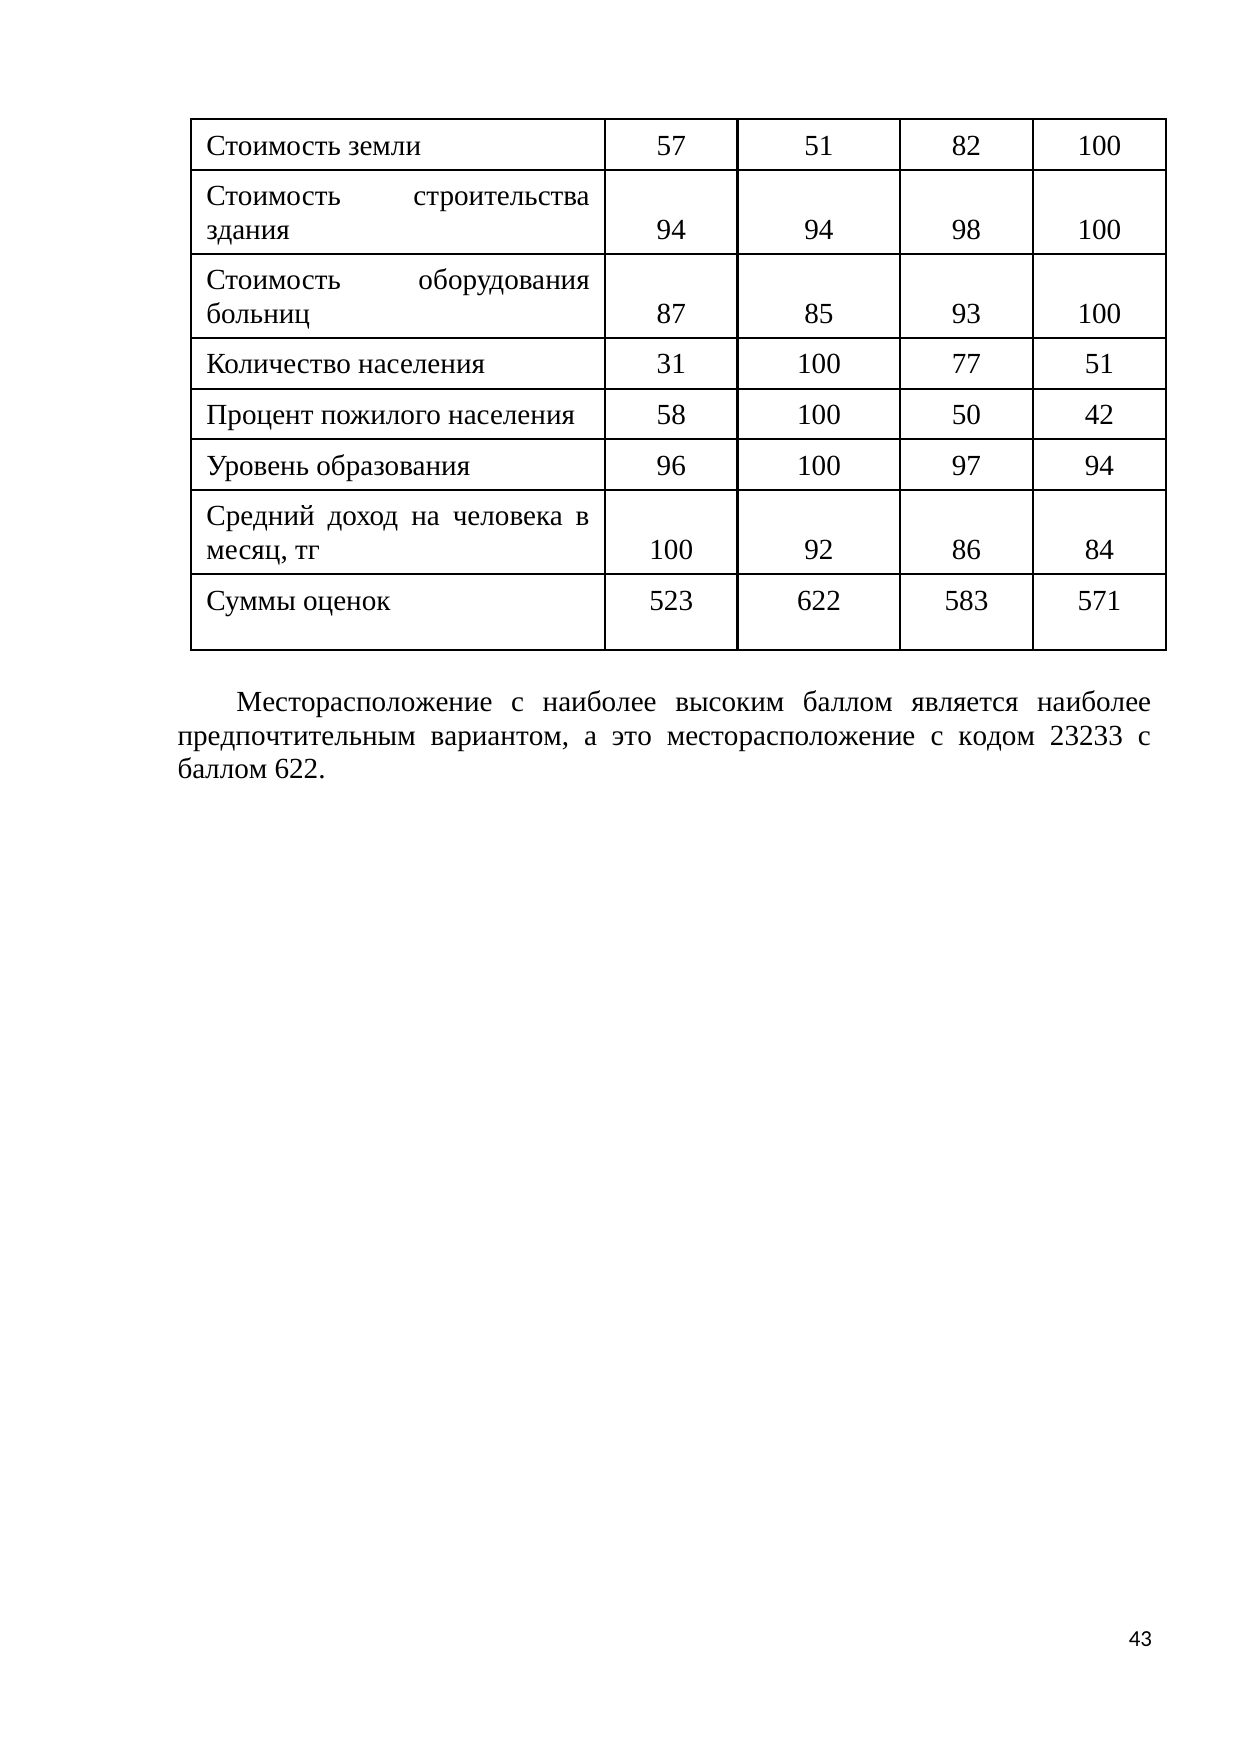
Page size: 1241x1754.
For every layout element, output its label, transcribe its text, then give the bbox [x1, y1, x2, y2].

table_cell Процент пожилого населения [192, 390, 604, 438]
table_cell 84 [1034, 491, 1165, 573]
table_cell 98 [901, 171, 1032, 253]
table_cell 93 [901, 255, 1032, 337]
table_cell 51 [1034, 339, 1165, 388]
table_cell 100 [739, 390, 899, 438]
table_cell 87 [606, 255, 736, 337]
table_cell Уровень образования [192, 440, 604, 489]
table_cell 94 [739, 171, 899, 253]
table_cell 50 [901, 390, 1032, 438]
table_cell 58 [606, 390, 736, 438]
table_cell 92 [739, 491, 899, 573]
table_cell 583 [901, 575, 1032, 648]
table_cell 571 [1034, 575, 1165, 648]
table_cell Стоимость оборудования больниц [192, 255, 604, 337]
table_cell 100 [739, 339, 899, 388]
table_cell 100 [1034, 255, 1165, 337]
table_cell Стоимость земли [192, 120, 604, 169]
table_cell 523 [606, 575, 736, 648]
table_cell 100 [739, 440, 899, 489]
table_cell 96 [606, 440, 736, 489]
table_cell 42 [1034, 390, 1165, 438]
table_cell 622 [739, 575, 899, 648]
table_cell 77 [901, 339, 1032, 388]
table_cell 82 [901, 120, 1032, 169]
table_cell Суммы оценок [192, 575, 604, 648]
table_cell 86 [901, 491, 1032, 573]
table_cell 97 [901, 440, 1032, 489]
table_cell 100 [606, 491, 736, 573]
table_cell 51 [739, 120, 899, 169]
table_cell Стоимость строительства здания [192, 171, 604, 253]
table_cell 31 [606, 339, 736, 388]
table_cell 94 [1034, 440, 1165, 489]
table_cell 94 [606, 171, 736, 253]
text Месторасположение с наиболее высоким баллом является наиболее предпочтительным вариантом, а это месторасположение с кодом 23233 с баллом 622. [177, 684, 1152, 785]
table_cell Количество населения [192, 339, 604, 388]
table_cell 85 [739, 255, 899, 337]
table_cell 100 [1034, 171, 1165, 253]
table_cell 57 [606, 120, 736, 169]
table_cell Средний доход на человека в месяц, тг [192, 491, 604, 573]
table_cell 100 [1034, 120, 1165, 169]
